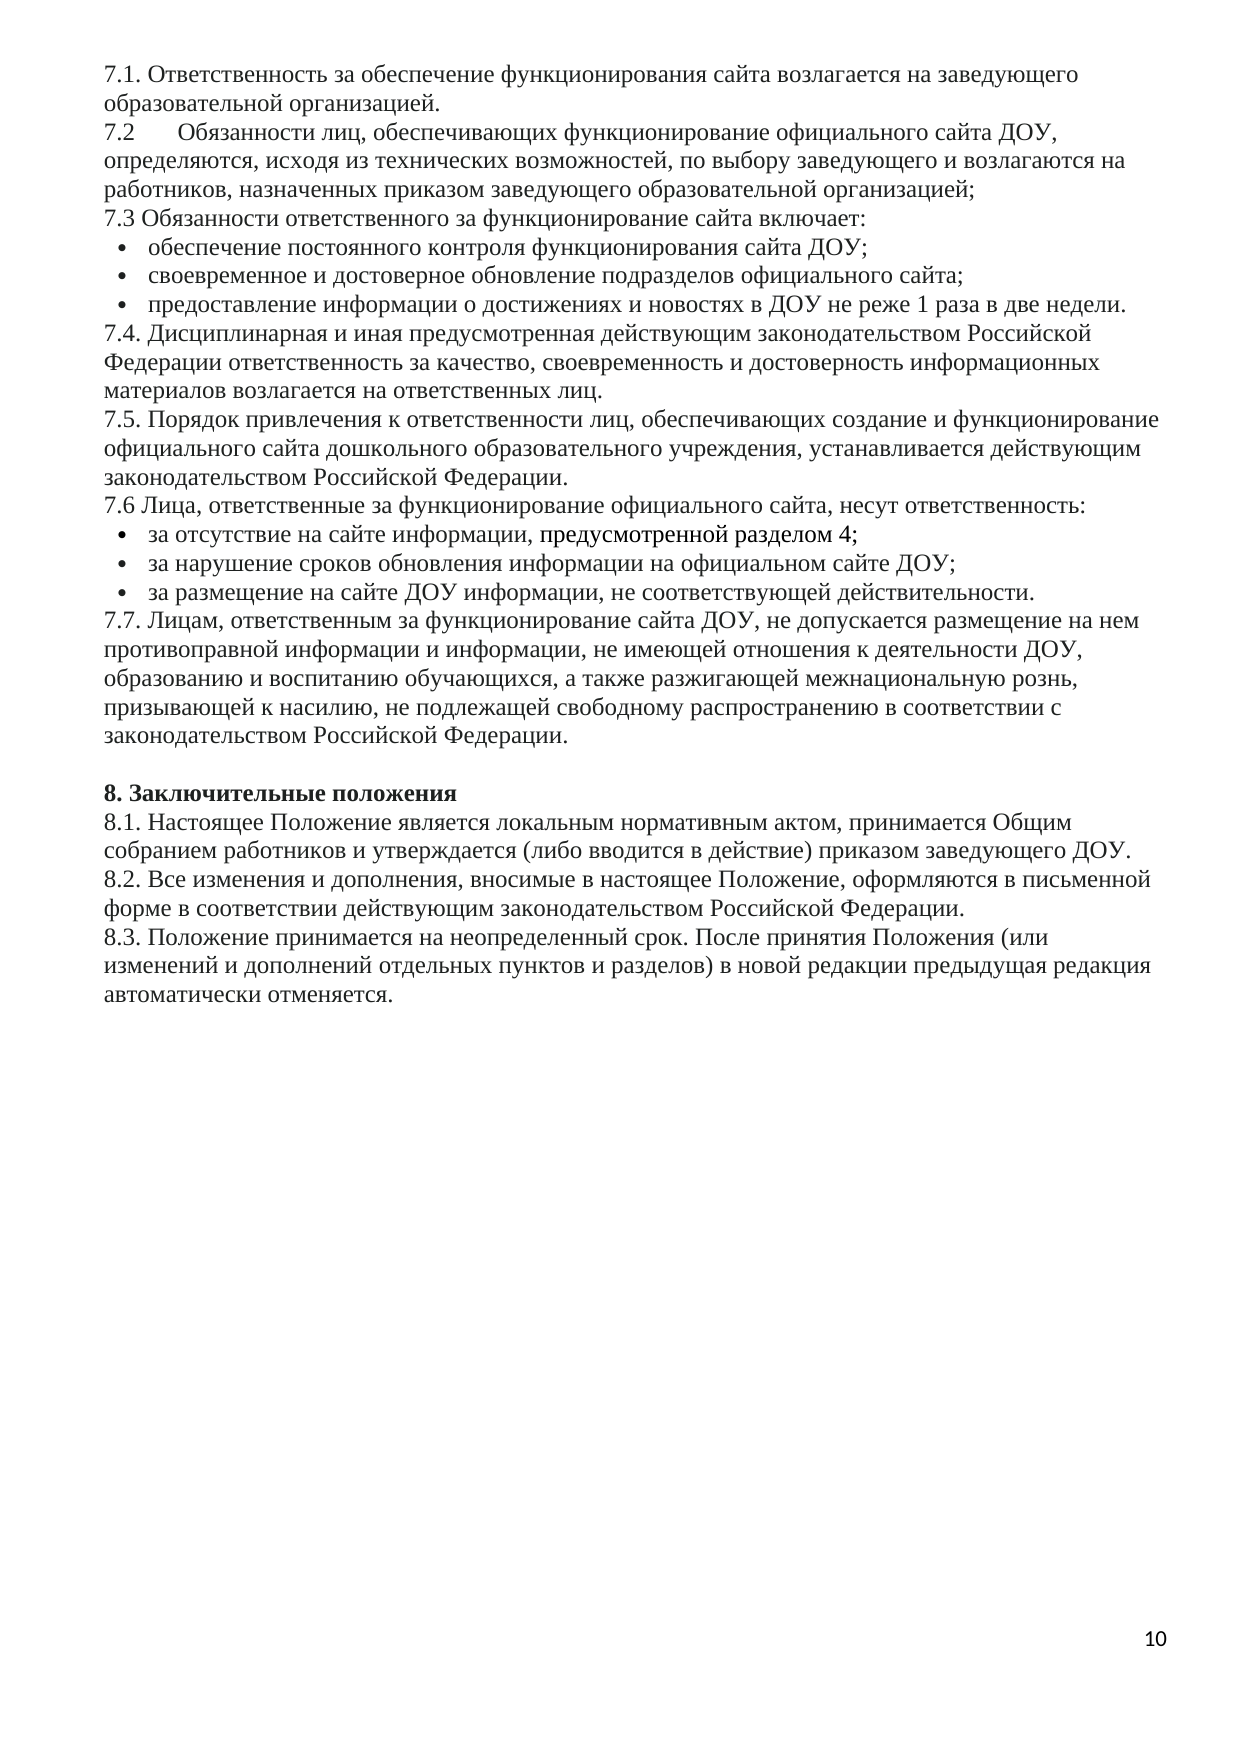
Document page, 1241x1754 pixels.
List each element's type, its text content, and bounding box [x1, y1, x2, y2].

list своевременное и достоверное обновление подразделов официального сайта; [118, 260, 1167, 289]
list обеспечение постоянного контроля функционирования сайта ДОУ; [118, 232, 1167, 260]
text 7.4. Дисциплинарная и иная предусмотренная действующим законодательством Российской Федерации ответственность за качество, своевременность и достоверность информационных материалов возлагается на ответственных лиц. 7.5. Порядок привлечения к ответственности лиц, обеспечивающих создание и функционирование официального сайта дошкольного образовательного учреждения, устанавливается действующим законодательством Российской Федерации. [103, 318, 1167, 490]
text 8.1. Настоящее Положение является локальным нормативным актом, принимается Общим собранием работников и утверждается (либо вводится в действие) приказом заведующего ДОУ. 8.2. Все изменения и дополнения, вносимые в настоящее Положение, оформляются в письменной форме в соответствии действующим законодательством Российской Федерации. 8.3. Положение принимается на неопределенный срок. После принятия Положения (или изменений и дополнений отдельных пунктов и разделов) в новой редакции предыдущая редакция автоматически отменяется. [103, 807, 1167, 1008]
text 8. Заключительные положения [103, 778, 1167, 807]
list за отсутствие на сайте информации, предусмотренной разделом 4; [118, 519, 1167, 548]
text 7.7. Лицам, ответственным за функционирование сайта ДОУ, не допускается размещение на нем противоправной информации и информации, не имеющей отношения к деятельности ДОУ, образованию и воспитанию обучающихся, а также разжигающей межнациональную рознь, призывающей к насилию, не подлежащей свободному распространению в соответствии с законодательством Российской Федерации. [103, 605, 1167, 749]
text 7.6 Лица, ответственные за функционирование официального сайта, несут ответственность: [103, 490, 1167, 519]
text 7.3 Обязанности ответственного за функционирование сайта включает: [103, 203, 1167, 232]
list предоставление информации о достижениях и новостях в ДОУ не реже 1 раза в две недели. [118, 289, 1167, 318]
list Обязанности лиц, обеспечивающих функционирование официального сайта ДОУ, определяются, исходя из технических возможностей, по выбору заведующего и возлагаются на работников, назначенных приказом заведующего образовательной организацией; [103, 117, 1167, 203]
list за размещение на сайте ДОУ информации, не соответствующей действительности. [118, 577, 1167, 605]
text 7.1. Ответственность за обеспечение функционирования сайта возлагается на заведующего образовательной организацией. [103, 59, 1167, 117]
list за нарушение сроков обновления информации на официальном сайте ДОУ; [118, 548, 1167, 577]
